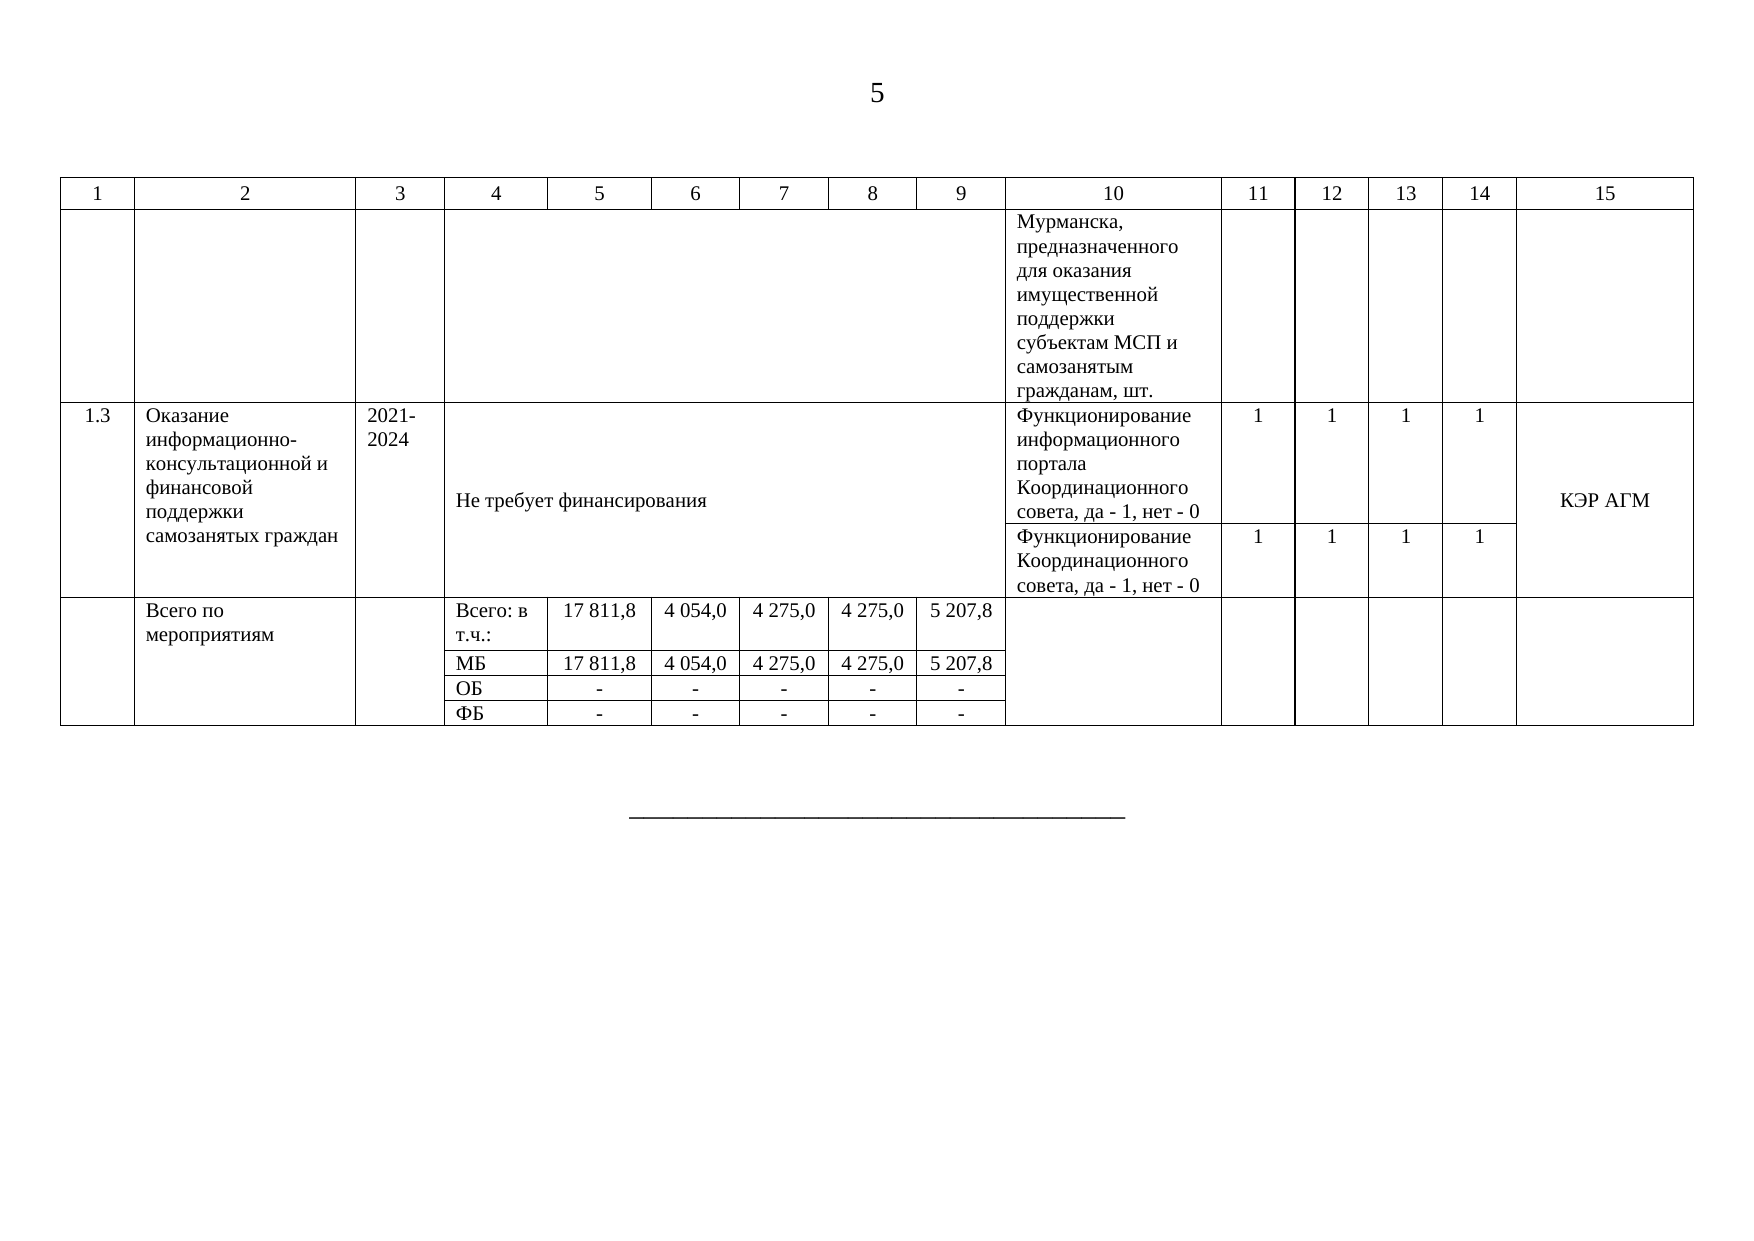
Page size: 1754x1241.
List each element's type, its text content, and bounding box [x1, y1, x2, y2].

table_cell 1 [1443, 403, 1516, 523]
table_cell [1443, 210, 1516, 402]
table_cell ФБ [445, 701, 547, 725]
table_cell 11 [1222, 178, 1294, 208]
table_cell - [829, 701, 916, 725]
table_cell Всего по мероприятиям [135, 598, 355, 725]
table_cell [135, 210, 355, 402]
table_cell 1 [1443, 524, 1516, 597]
table_cell [1517, 210, 1693, 402]
table_cell [61, 210, 134, 402]
table_cell [356, 210, 444, 402]
table_cell 3 [356, 178, 444, 208]
table_cell 1 [1222, 524, 1294, 597]
table_cell 4 054,0 [652, 598, 739, 650]
text __________________________________ [118, 788, 1636, 822]
table_cell Всего: в т.ч.: [445, 598, 547, 650]
table_cell 1 [1296, 524, 1368, 597]
table_cell 1 [1369, 403, 1442, 523]
table_cell МБ [445, 651, 547, 675]
table_cell - [917, 676, 1005, 700]
table_cell [1369, 210, 1442, 402]
table_cell [1369, 598, 1442, 725]
table_cell - [548, 676, 651, 700]
table_cell 1.3 [61, 403, 134, 597]
table_cell 12 [1296, 178, 1368, 208]
table_cell 7 [740, 178, 828, 208]
table_cell [1296, 210, 1368, 402]
table_cell [1296, 598, 1368, 725]
table_cell 15 [1517, 178, 1693, 208]
table_cell 1 [1296, 403, 1368, 523]
table_cell 1 [1222, 403, 1294, 523]
table_cell 17 811,8 [548, 651, 651, 675]
table_cell 4 275,0 [829, 598, 916, 650]
table_cell - [652, 676, 739, 700]
table_cell 4 275,0 [829, 651, 916, 675]
table_cell [1222, 598, 1294, 725]
table_cell 17 811,8 [548, 598, 651, 650]
table_cell 4 275,0 [740, 651, 828, 675]
table_cell [1006, 598, 1221, 725]
table_cell [1517, 598, 1693, 725]
table_cell 4 [445, 178, 547, 208]
table_cell 5 207,8 [917, 651, 1005, 675]
table_cell 14 [1443, 178, 1516, 208]
table_cell - [917, 701, 1005, 725]
table_cell - [740, 701, 828, 725]
table_cell - [652, 701, 739, 725]
table_cell 6 [652, 178, 739, 208]
table_cell - [829, 676, 916, 700]
table_cell - [740, 676, 828, 700]
table_cell [1222, 210, 1294, 402]
table_cell КЭР АГМ [1517, 403, 1693, 597]
table_cell 4 275,0 [740, 598, 828, 650]
table_cell 4 054,0 [652, 651, 739, 675]
table_cell 9 [917, 178, 1005, 208]
table_cell 8 [829, 178, 916, 208]
table_cell 5 207,8 [917, 598, 1005, 650]
table_cell Мурманска, предназначенного для оказания имущественной поддержки субъектам МСП и самозанятым гражданам, шт. [1006, 210, 1221, 402]
table_cell 2021-2024 [356, 403, 444, 597]
table_cell - [548, 701, 651, 725]
table_cell [1443, 598, 1516, 725]
table_cell Не требует финансирования [445, 403, 1005, 597]
table_cell 1 [61, 178, 134, 208]
table_cell [61, 598, 134, 725]
table_cell [445, 210, 1005, 402]
table_cell Оказание информационно-консультационной и финансовой поддержки самозанятых граждан [135, 403, 355, 597]
table_cell Функционирование информационного портала Координационного совета, да - 1, нет - 0 [1006, 403, 1221, 523]
table_cell 5 [548, 178, 651, 208]
table_cell 10 [1006, 178, 1221, 208]
table_cell Функционирование Координационного совета, да - 1, нет - 0 [1006, 524, 1221, 597]
table_cell 2 [135, 178, 355, 208]
table_cell 13 [1369, 178, 1442, 208]
table_cell [356, 598, 444, 725]
table_cell 1 [1369, 524, 1442, 597]
table_cell ОБ [445, 676, 547, 700]
